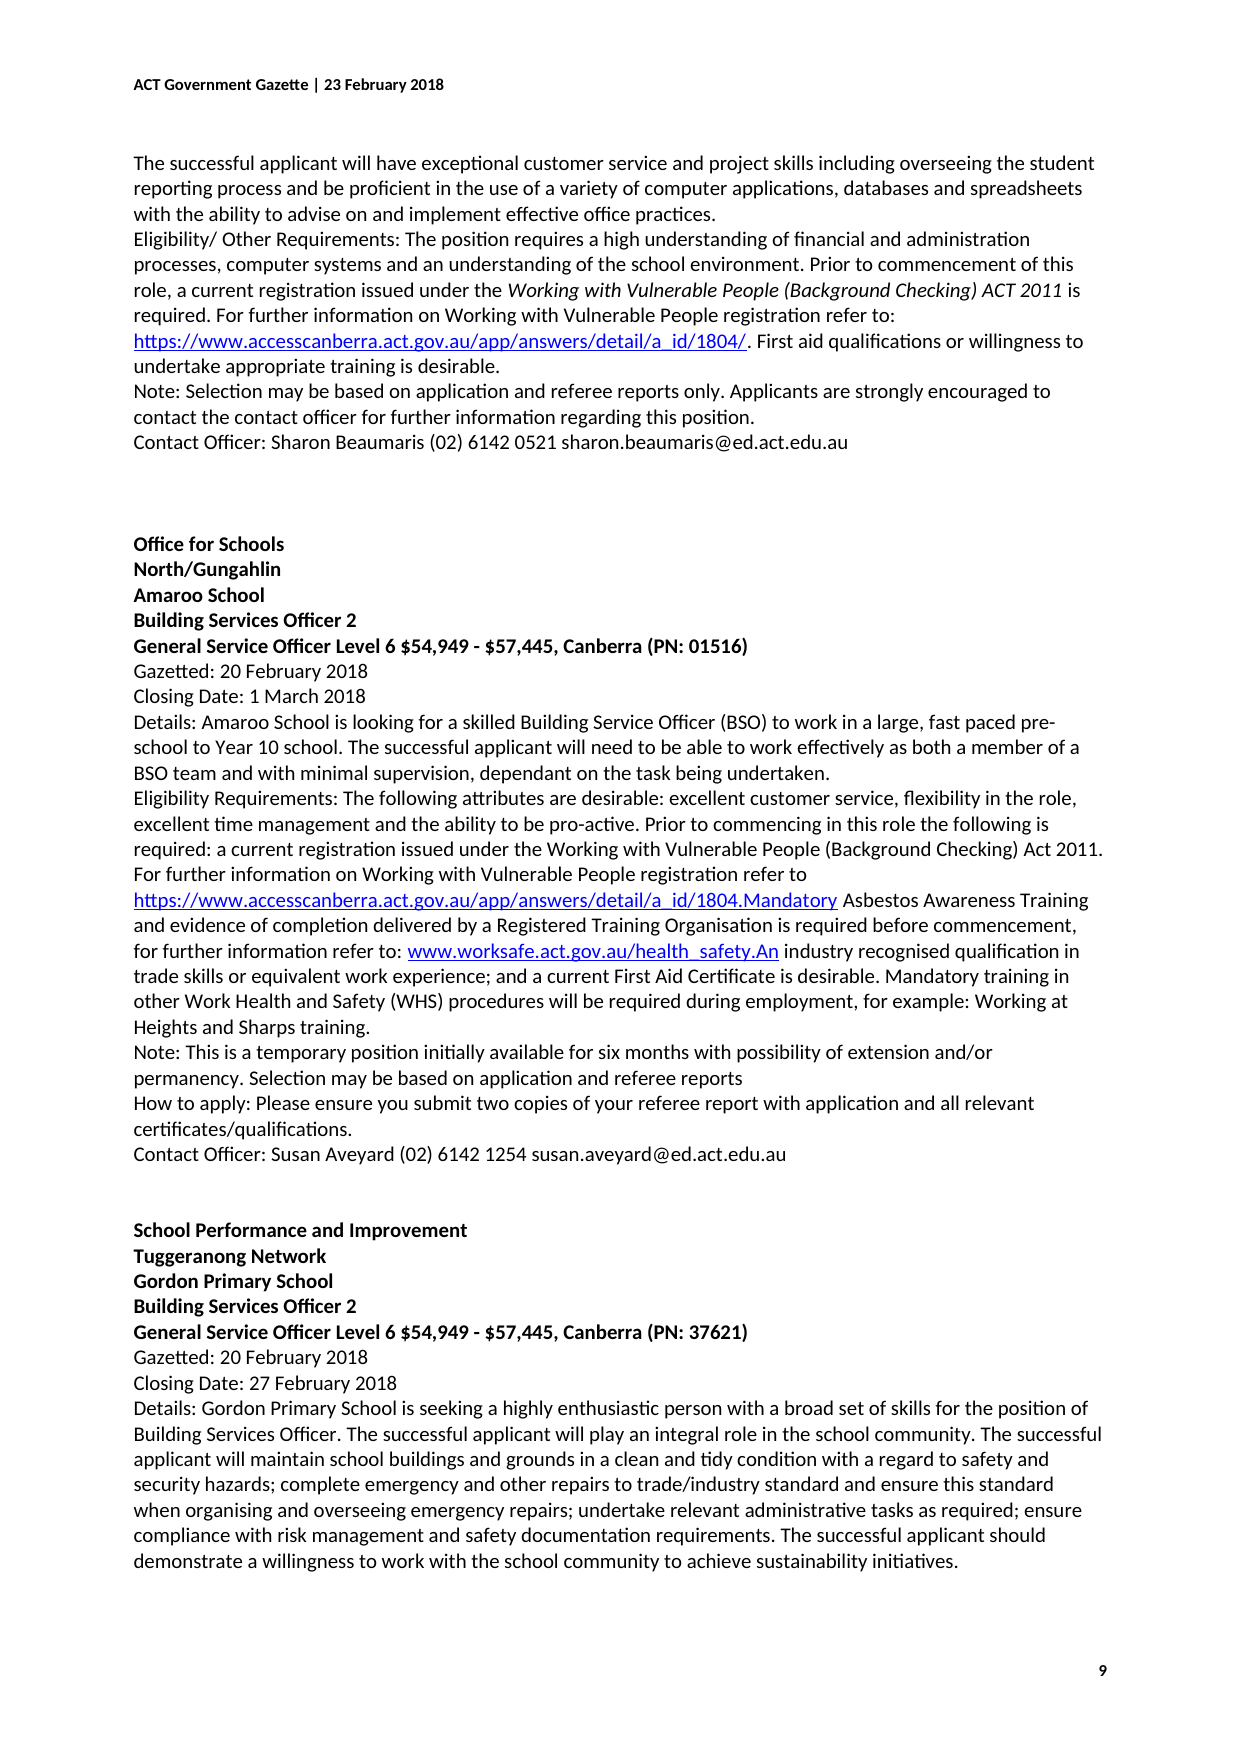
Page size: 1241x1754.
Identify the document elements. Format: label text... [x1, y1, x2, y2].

text Amaroo School [133, 582, 1107, 607]
text North/Gungahlin [133, 557, 1107, 582]
text Note: This is a temporary position initially available for six months with possibility of extension and/or permanency. Selection may be based on application and referee reports [133, 1039, 1107, 1090]
text Building Services Officer 2 [133, 607, 1107, 633]
text Eligibility/ Other Requirements: The position requires a high understanding of financial and administration processes, computer systems and an understanding of the school environment. Prior to commencement of this role, a current registration issued under the Working with Vulnerable People (Background Checking) ACT 2011 is required. For further information on Working with Vulnerable People registration refer to: https://www.accesscanberra.act.gov.au/app/answers/detail/a_id/1804/. First aid qualifications or willingness to undertake appropriate training is desirable. [133, 226, 1107, 379]
text Contact Officer: Susan Aveyard (02) 6142 1254 susan.aveyard@ed.act.edu.au [133, 1141, 1107, 1167]
text General Service Officer Level 6 $54,949 - $57,445, Canberra (PN: 37621) [133, 1319, 1107, 1344]
text Closing Date: 27 February 2018 [133, 1370, 1107, 1395]
text Gordon Primary School [133, 1268, 1107, 1294]
text Office for Schools [133, 531, 1107, 557]
text How to apply: Please ensure you submit two copies of your referee report with application and all relevant certificates/qualifications. [133, 1090, 1107, 1141]
text Eligibility Requirements: The following attributes are desirable: excellent customer service, flexibility in the role, excellent time management and the ability to be pro-active. Prior to commencing in this role the following is required: a current registration issued under the Working with Vulnerable People (Background Checking) Act 2011. For further information on Working with Vulnerable People registration refer to https://www.accesscanberra.act.gov.au/app/answers/detail/a_id/1804.Mandatory Asbestos Awareness Training and evidence of completion delivered by a Registered Training Organisation is required before commencement, for further information refer to: www.worksafe.act.gov.au/health_safety.An industry recognised qualification in trade skills or equivalent work experience; and a current First Aid Certificate is desirable. Mandatory training in other Work Health and Safety (WHS) procedures will be required during employment, for example: Working at Heights and Sharps training. [133, 785, 1107, 1039]
text Tuggeranong Network [133, 1243, 1107, 1268]
text Building Services Officer 2 [133, 1294, 1107, 1319]
text Gazetted: 20 February 2018 [133, 658, 1107, 684]
text Details: Gordon Primary School is seeking a highly enthusiastic person with a broad set of skills for the position of Building Services Officer. The successful applicant will play an integral role in the school community. The successful applicant will maintain school buildings and grounds in a clean and tidy condition with a regard to safety and security hazards; complete emergency and other repairs to trade/industry standard and ensure this standard when organising and overseeing emergency repairs; undertake relevant administrative tasks as required; ensure compliance with risk management and safety documentation requirements. The successful applicant should demonstrate a willingness to work with the school community to achieve sustainability initiatives. [133, 1395, 1107, 1573]
text General Service Officer Level 6 $54,949 - $57,445, Canberra (PN: 01516) [133, 633, 1107, 658]
text Details: Amaroo School is looking for a skilled Building Service Officer (BSO) to work in a large, fast paced pre-school to Year 10 school. The successful applicant will need to be able to work effectively as both a member of a BSO team and with minimal supervision, dependant on the task being undertaken. [133, 709, 1107, 785]
text Gazetted: 20 February 2018 [133, 1344, 1107, 1370]
text Contact Officer: Sharon Beaumaris (02) 6142 0521 sharon.beaumaris@ed.act.edu.au [133, 429, 1107, 455]
text School Performance and Improvement [133, 1217, 1107, 1243]
text Note: Selection may be based on application and referee reports only. Applicants are strongly encouraged to contact the contact officer for further information regarding this position. [133, 379, 1107, 429]
text Closing Date: 1 March 2018 [133, 684, 1107, 709]
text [133, 150, 1107, 226]
